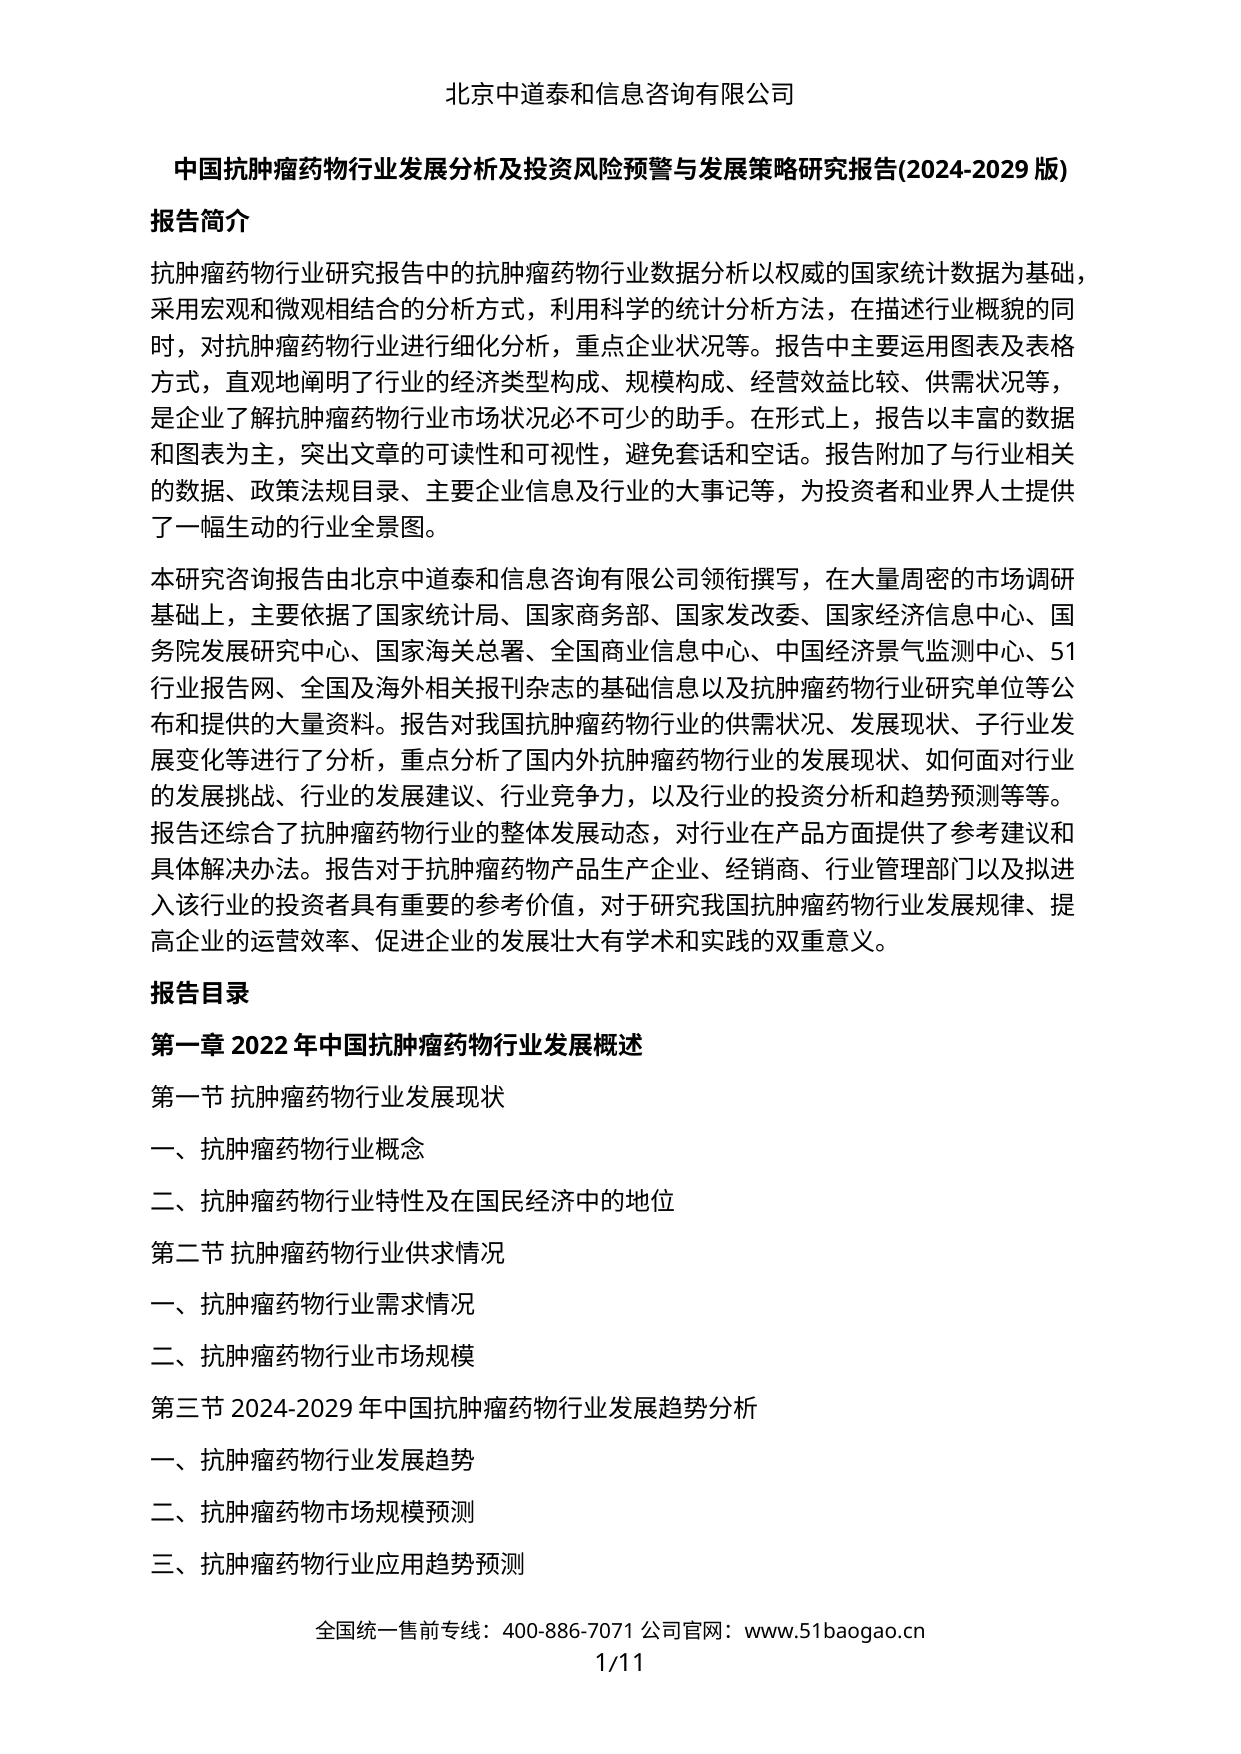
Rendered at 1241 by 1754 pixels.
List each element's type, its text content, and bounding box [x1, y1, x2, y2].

text 一、抗肿瘤药物行业发展趋势 [150, 1441, 1090, 1477]
text 二、抗肿瘤药物行业市场规模 [150, 1337, 1090, 1373]
text 中国抗肿瘤药物行业发展分析及投资风险预警与发展策略研究报告(2024-2029版) [150, 150, 1090, 186]
text 抗肿瘤药物行业研究报告中的抗肿瘤药物行业数据分析以权威的国家统计数据为基础，采用宏观和微观相结合的分析方式，利用科学的统计分析方法，在描述行业概貌的同时，对抗肿瘤药物行业进行细化分析，重点企业状况等。报告中主要运用图表及表格方式，直观地阐明了行业的经济类型构成、规模构成、经营效益比较、供需状况等，是企业了解抗肿瘤药物行业市场状况必不可少的助手。在形式上，报告以丰富的数据和图表为主，突出文章的可读性和可视性，避免套话和空话。报告附加了与行业相关的数据、政策法规目录、主要企业信息及行业的大事记等，为投资者和业界人士提供了一幅生动的行业全景图。 [150, 254, 1090, 544]
text 报告目录 [150, 974, 1090, 1010]
text 三、抗肿瘤药物行业应用趋势预测 [150, 1544, 1090, 1581]
text 一、抗肿瘤药物行业概念 [150, 1129, 1090, 1166]
text 第一节 抗肿瘤药物行业发展现状 [150, 1077, 1090, 1114]
text 第二节 抗肿瘤药物行业供求情况 [150, 1233, 1090, 1269]
text 第三节 2024-2029年中国抗肿瘤药物行业发展趋势分析 [150, 1389, 1090, 1425]
text 报告简介 [150, 202, 1090, 238]
text 二、抗肿瘤药物市场规模预测 [150, 1492, 1090, 1529]
text 一、抗肿瘤药物行业需求情况 [150, 1285, 1090, 1321]
text 本研究咨询报告由北京中道泰和信息咨询有限公司领衔撰写，在大量周密的市场调研基础上，主要依据了国家统计局、国家商务部、国家发改委、国家经济信息中心、国务院发展研究中心、国家海关总署、全国商业信息中心、中国经济景气监测中心、51行业报告网、全国及海外相关报刊杂志的基础信息以及抗肿瘤药物行业研究单位等公布和提供的大量资料。报告对我国抗肿瘤药物行业的供需状况、发展现状、子行业发展变化等进行了分析，重点分析了国内外抗肿瘤药物行业的发展现状、如何面对行业的发展挑战、行业的发展建议、行业竞争力，以及行业的投资分析和趋势预测等等。报告还综合了抗肿瘤药物行业的整体发展动态，对行业在产品方面提供了参考建议和具体解决办法。报告对于抗肿瘤药物产品生产企业、经销商、行业管理部门以及拟进入该行业的投资者具有重要的参考价值，对于研究我国抗肿瘤药物行业发展规律、提高企业的运营效率、促进企业的发展壮大有学术和实践的双重意义。 [150, 559, 1090, 958]
text 二、抗肿瘤药物行业特性及在国民经济中的地位 [150, 1181, 1090, 1217]
text 第一章 2022年中国抗肿瘤药物行业发展概述 [150, 1026, 1090, 1062]
